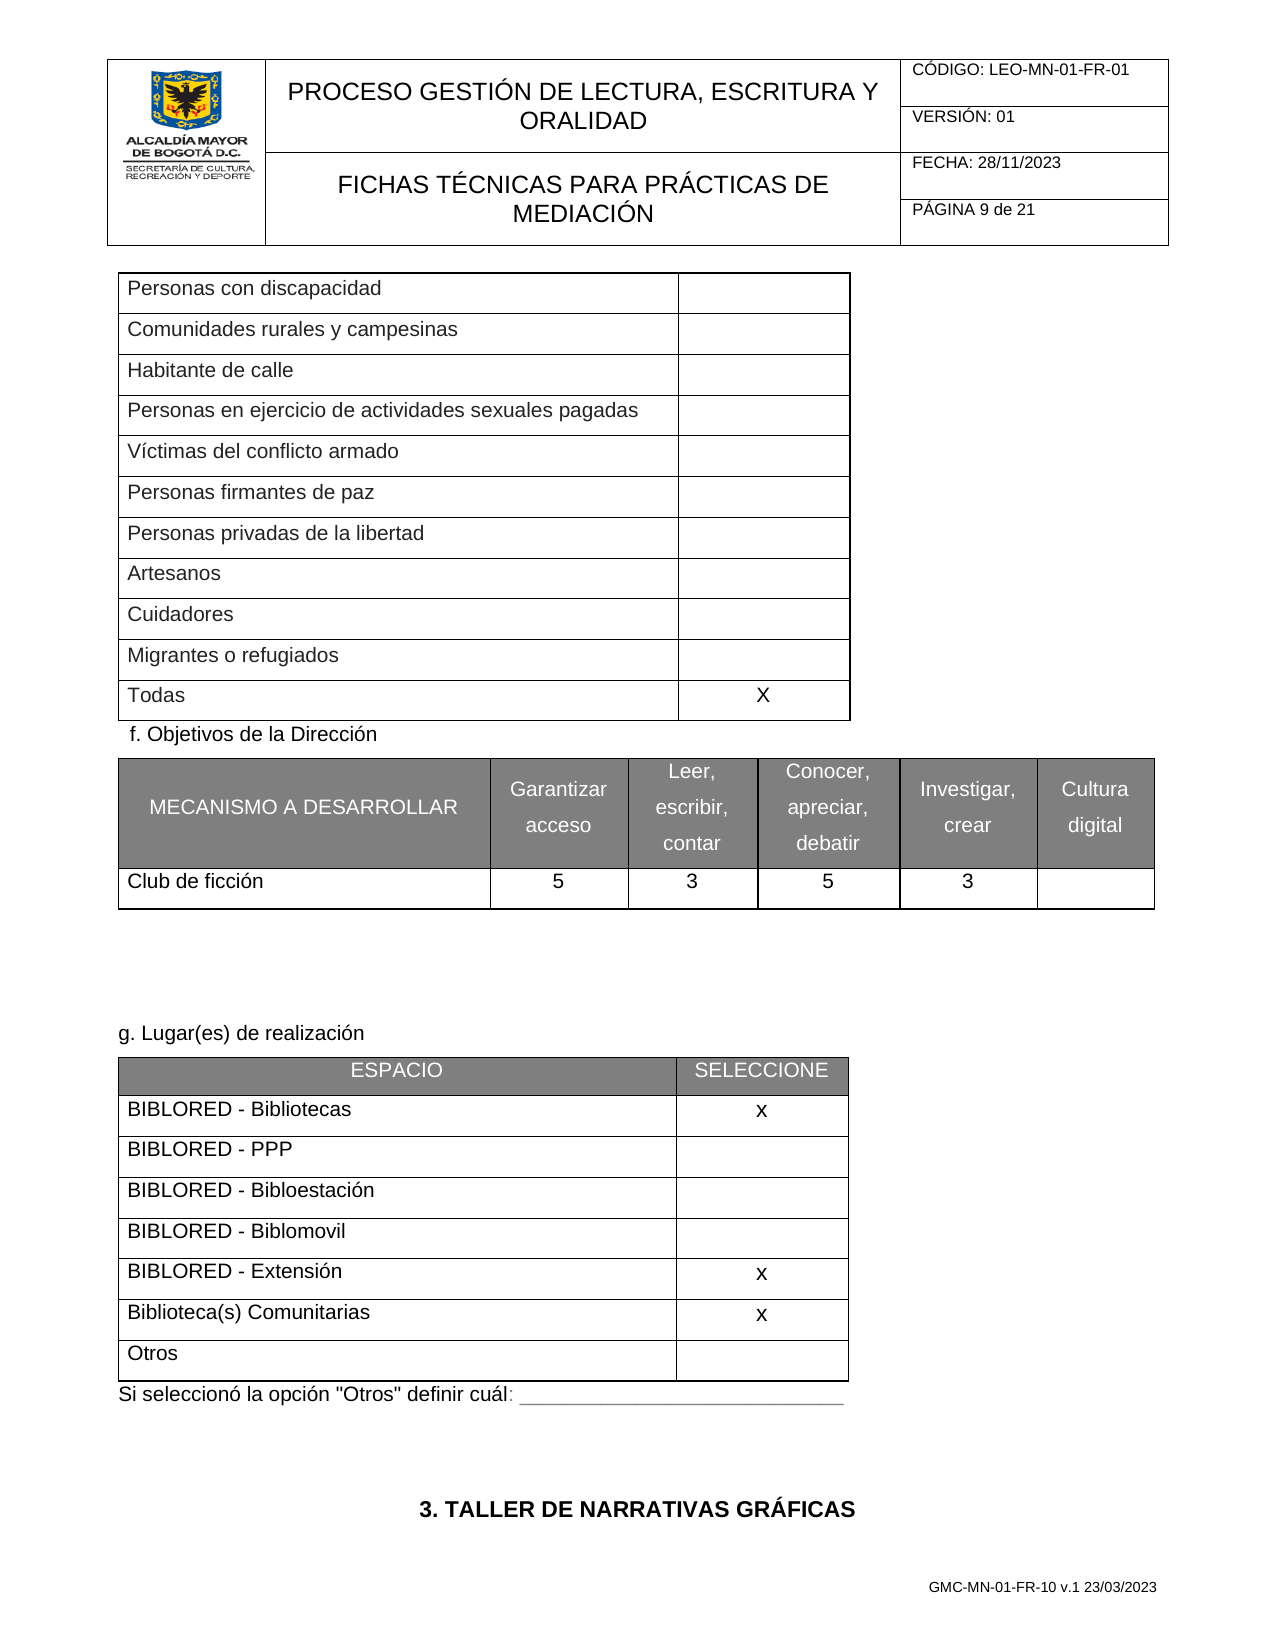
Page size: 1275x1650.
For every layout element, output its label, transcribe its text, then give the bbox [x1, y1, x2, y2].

table_cell Comunidades rurales y campesinas [119, 314, 678, 354]
table_cell [679, 274, 849, 313]
table_cell [679, 640, 849, 679]
table_header Cultura digital [1038, 759, 1154, 868]
table_cell X [679, 681, 849, 720]
table_cell Personas con discapacidad [119, 274, 678, 313]
table_cell [679, 436, 849, 476]
table_cell Club de ficción [119, 869, 490, 908]
picture [118, 67, 257, 181]
table_header Investigar, crear [901, 759, 1037, 868]
table_cell Migrantes o refugiados [119, 640, 678, 679]
table_cell [677, 1137, 848, 1177]
table_cell BIBLORED - Extensión [119, 1259, 676, 1299]
table_cell 3 [901, 869, 1037, 908]
table_cell [679, 518, 849, 557]
table_header SELECCIONE [677, 1058, 848, 1095]
table_cell [679, 396, 849, 435]
table_cell [679, 559, 849, 598]
table_cell 5 [759, 869, 899, 908]
table_cell Personas en ejercicio de actividades sexuales pagadas [119, 396, 678, 435]
table_cell [679, 477, 849, 517]
table_cell 3 [629, 869, 757, 908]
table_cell Personas firmantes de paz [119, 477, 678, 517]
table_cell BIBLORED - Biblomovil [119, 1219, 676, 1258]
table_header Leer, escribir, contar [629, 759, 757, 868]
table_cell [679, 599, 849, 639]
text 3. TALLER DE NARRATIVAS GRÁFICAS [118, 1496, 1157, 1523]
table_cell [1038, 869, 1154, 908]
table_cell [679, 355, 849, 394]
table_cell Cuidadores [119, 599, 678, 639]
table_cell Todas [119, 681, 678, 720]
table_header ESPACIO [119, 1058, 676, 1095]
table_cell [679, 314, 849, 354]
table_header Garantizar acceso [491, 759, 628, 868]
table_cell x [677, 1096, 848, 1136]
table_cell [677, 1219, 848, 1258]
table_cell BIBLORED - Bibliotecas [119, 1096, 676, 1136]
table_cell [677, 1178, 848, 1217]
table_cell Víctimas del conflicto armado [119, 436, 678, 476]
table_cell Artesanos [119, 559, 678, 598]
table_cell Otros [119, 1341, 676, 1380]
text g. Lugar(es) de realización [118, 1021, 1157, 1045]
table_cell BIBLORED - Bibloestación [119, 1178, 676, 1217]
table_header Conocer, apreciar, debatir [759, 759, 899, 868]
text f. Objetivos de la Dirección [118, 721, 1157, 745]
table_cell [677, 1341, 848, 1380]
table_cell x [677, 1300, 848, 1339]
table_cell Biblioteca(s) Comunitarias [119, 1300, 676, 1339]
table_cell x [677, 1259, 848, 1299]
table_header MECANISMO A DESARROLLAR [119, 759, 490, 868]
table_cell Personas privadas de la libertad [119, 518, 678, 557]
table_cell 5 [491, 869, 628, 908]
text Si seleccionó la opción "Otros" definir cuál: ____________________________ [118, 1382, 1157, 1406]
table_cell Habitante de calle [119, 355, 678, 394]
table_cell BIBLORED - PPP [119, 1137, 676, 1177]
